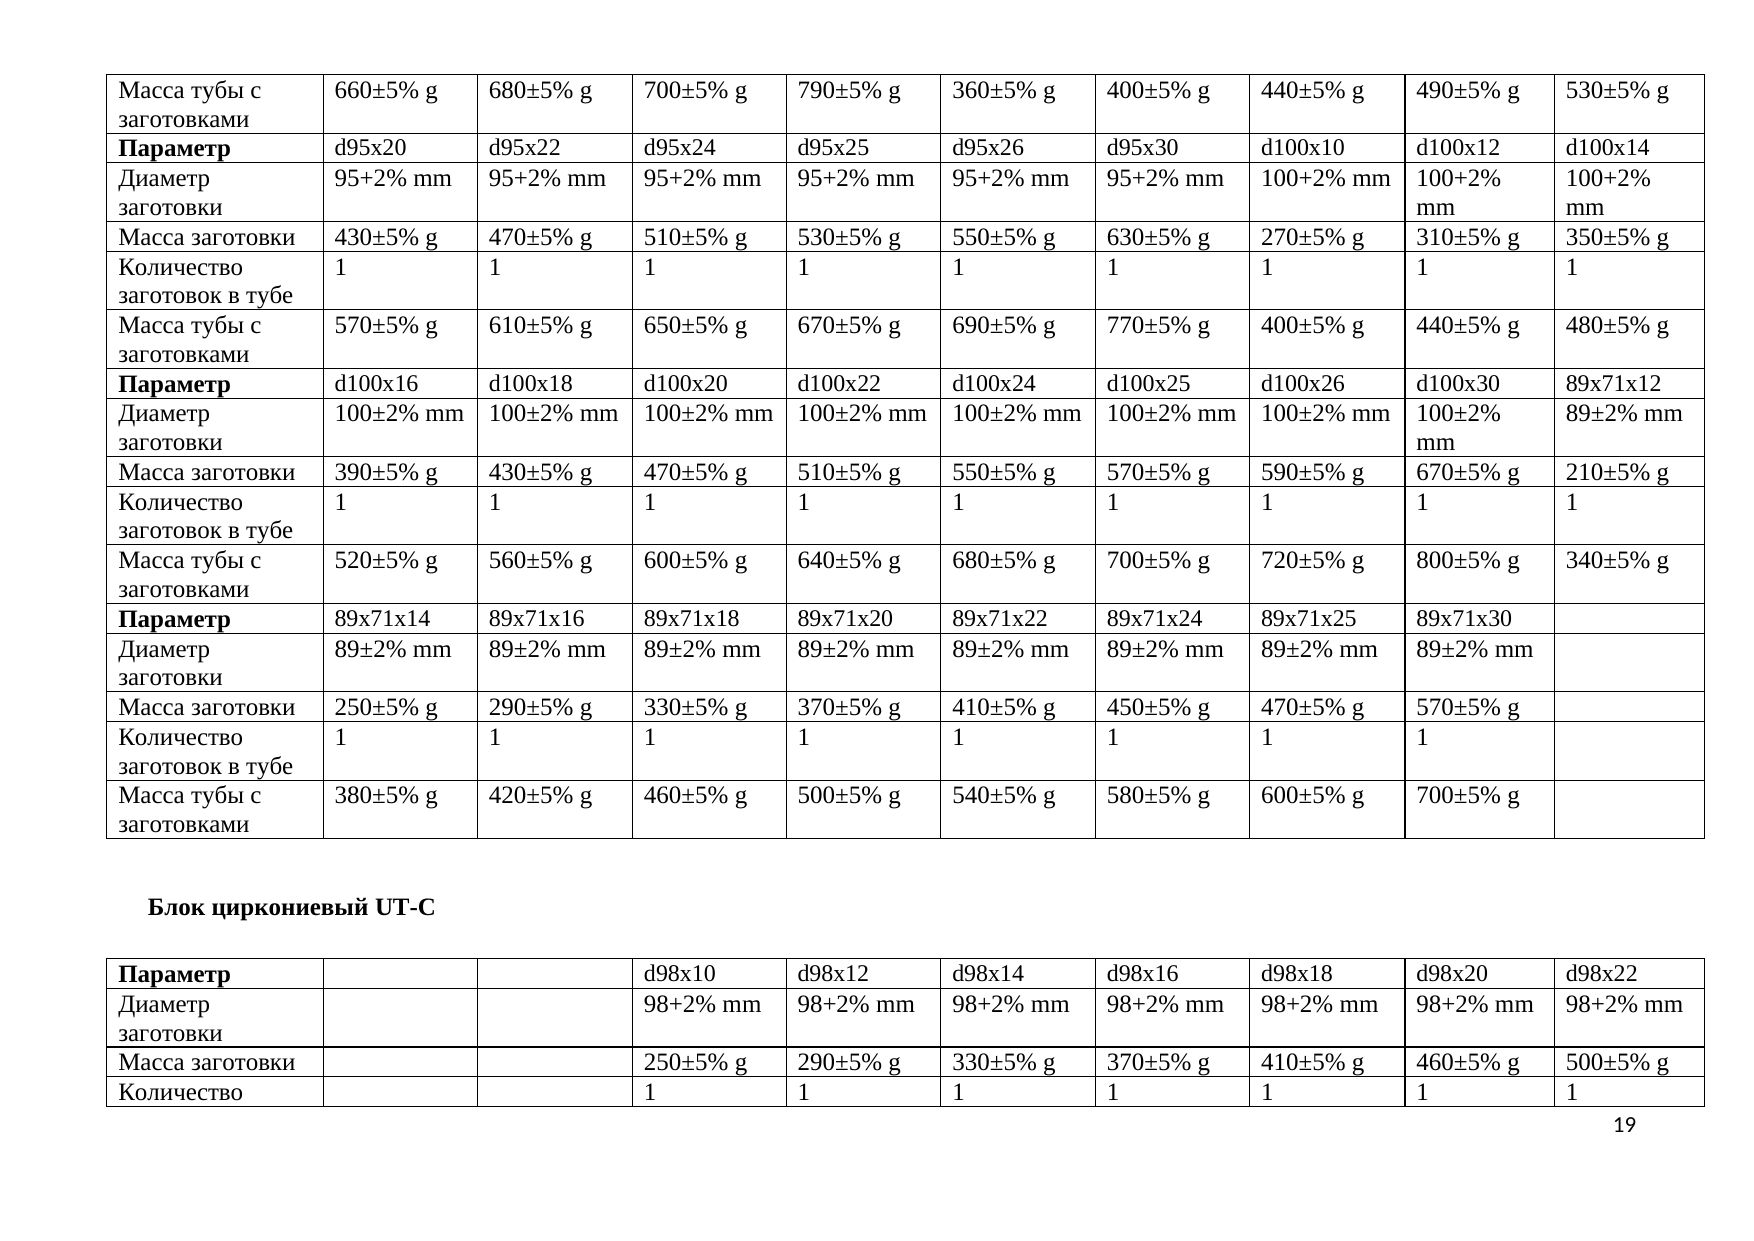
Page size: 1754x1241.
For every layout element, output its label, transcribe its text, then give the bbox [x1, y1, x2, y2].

table_cell Параметр [107, 604, 323, 633]
table_cell 800±5% g [1406, 545, 1554, 603]
table_cell 360±5% g [941, 75, 1095, 132]
table_cell d100х18 [478, 369, 632, 397]
table_cell 1 [941, 487, 1095, 544]
table_cell 98+2% mm [633, 989, 786, 1046]
table_cell Параметр [107, 369, 323, 397]
table_cell 1 [324, 722, 477, 779]
table_cell 640±5% g [787, 545, 940, 603]
table_cell 95+2% mm [633, 163, 786, 221]
table_cell d100х30 [1406, 369, 1554, 397]
table_cell 580±5% g [1096, 781, 1249, 838]
table_cell 530±5% g [1555, 75, 1704, 132]
table_cell [621, 1048, 632, 1076]
table_cell 1 [787, 722, 940, 779]
table_cell 89х71х18 [633, 604, 786, 633]
table_cell 560±5% g [478, 545, 632, 603]
table_cell [1555, 781, 1704, 838]
table_cell Масса тубы с заготовками [107, 310, 323, 368]
table_cell 89±2% mm [324, 634, 477, 691]
table_cell 1 [787, 487, 940, 544]
table_cell 500±5% g [787, 781, 940, 838]
table_cell 420±5% g [478, 781, 632, 838]
table_cell 1 [478, 487, 632, 544]
text Блок циркониевый UT-C [118, 892, 1636, 921]
table_cell 680±5% g [941, 545, 1095, 603]
table_cell d95х26 [941, 134, 1095, 162]
table_cell 1 [1406, 722, 1554, 779]
table_cell 1 [324, 252, 477, 309]
table_cell 100±2% mm [941, 399, 1095, 456]
table_cell 89х71х16 [478, 604, 632, 633]
table_cell 89±2% mm [941, 634, 1095, 691]
table_cell 89х71х30 [1406, 604, 1554, 633]
table_cell 100±2% mm [633, 399, 786, 456]
table_cell 89±2% mm [478, 634, 632, 691]
table_cell d95х22 [478, 134, 632, 162]
table_cell 660±5% g [324, 75, 477, 132]
table_cell Масса тубы с заготовками [107, 545, 323, 603]
table_cell 89х71х14 [324, 604, 477, 633]
table_cell 98+2% mm [1250, 989, 1404, 1046]
table_cell [324, 989, 477, 1046]
table_cell d100х10 [1250, 134, 1404, 162]
table_header d98х20 [1406, 959, 1554, 988]
table_cell d100х26 [1250, 369, 1404, 397]
table_cell 89х71х25 [1250, 604, 1404, 633]
table_cell 95+2% mm [941, 163, 1095, 221]
table_cell 600±5% g [1250, 781, 1404, 838]
table_cell [478, 1077, 489, 1106]
table_cell 490±5% g [1406, 75, 1554, 132]
table_cell [1555, 722, 1704, 779]
table_cell 1 [1096, 252, 1249, 309]
table_cell 1 [478, 722, 632, 779]
table_cell d95х20 [324, 134, 477, 162]
table_cell 650±5% g [633, 310, 786, 368]
table_cell [1693, 604, 1704, 633]
table_cell Параметр [107, 134, 323, 162]
table_cell Количество заготовок в тубе [107, 252, 323, 309]
table_cell 89±2% mm [1555, 399, 1704, 456]
table_header d98х18 [1250, 959, 1404, 988]
table_cell 720±5% g [1250, 545, 1404, 603]
table_cell Диаметр заготовки [107, 399, 323, 456]
table_header d98х10 [633, 959, 786, 988]
table_header [324, 959, 334, 988]
table_cell [478, 989, 632, 1046]
table_cell 1 [787, 252, 940, 309]
table_cell 690±5% g [941, 310, 1095, 368]
table_cell d100х20 [633, 369, 786, 397]
table_cell 89х71х22 [941, 604, 1095, 633]
table_cell 600±5% g [633, 545, 786, 603]
table_cell 1 [1555, 252, 1704, 309]
table_cell 1 [633, 487, 786, 544]
table_cell 95+2% mm [324, 163, 477, 221]
table_cell [1555, 692, 1566, 721]
table_cell d100х25 [1096, 369, 1249, 397]
table_cell 1 [478, 252, 632, 309]
table_cell Масса заготовки [107, 1048, 323, 1076]
table_cell 540±5% g [941, 781, 1095, 838]
table_cell [1693, 692, 1704, 721]
table_header [478, 959, 489, 988]
table_cell Масса тубы с заготовками [107, 75, 323, 132]
table_cell 89±2% mm [1406, 634, 1554, 691]
table_cell 100±2% mm [1096, 399, 1249, 456]
table_cell [324, 1048, 334, 1076]
table_cell d95х30 [1096, 134, 1249, 162]
table_cell 1 [941, 252, 1095, 309]
table_cell [1555, 604, 1566, 633]
table_cell 1 [941, 722, 1095, 779]
table_cell [621, 1077, 632, 1106]
table_cell 95+2% mm [787, 163, 940, 221]
table_cell 460±5% g [633, 781, 786, 838]
table_cell 680±5% g [478, 75, 632, 132]
table_cell 1 [1250, 722, 1404, 779]
table_cell d95х24 [633, 134, 786, 162]
table_cell 1 [1096, 487, 1249, 544]
table_header d98х14 [941, 959, 1095, 988]
table_cell [324, 1077, 334, 1106]
table_cell 89±2% mm [1096, 634, 1249, 691]
table_cell [466, 1048, 477, 1076]
table_cell 400±5% g [1096, 75, 1249, 132]
table_cell 1 [1096, 722, 1249, 779]
table_cell 100±2% mm [787, 399, 940, 456]
table_header d98х16 [1096, 959, 1249, 988]
table_cell d100х16 [324, 369, 477, 397]
table_cell d100х12 [1406, 134, 1554, 162]
table_cell 520±5% g [324, 545, 477, 603]
table_cell Масса заготовки [107, 692, 323, 721]
table_cell 1 [1250, 252, 1404, 309]
table_cell Диаметр заготовки [107, 989, 323, 1046]
table_cell Масса тубы с заготовками [107, 781, 323, 838]
table_cell 98+2% mm [787, 989, 940, 1046]
table_cell 480±5% g [1555, 310, 1704, 368]
table_cell 1 [633, 722, 786, 779]
table_cell 700±5% g [633, 75, 786, 132]
table_cell 89±2% mm [787, 634, 940, 691]
table_cell 610±5% g [478, 310, 632, 368]
table_cell 98+2% mm [1096, 989, 1249, 1046]
table_cell 100±2% mm [478, 399, 632, 456]
table_cell Масса заготовки [107, 222, 323, 251]
table_cell 1 [1406, 252, 1554, 309]
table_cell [107, 1077, 323, 1106]
table_cell d100х14 [1555, 134, 1704, 162]
table_cell 700±5% g [1096, 545, 1249, 603]
table_cell [478, 1048, 489, 1076]
table_cell 1 [1555, 487, 1704, 544]
table_cell 89±2% mm [1250, 634, 1404, 691]
table_cell 89х71х20 [787, 604, 940, 633]
table_cell 89±2% mm [633, 634, 786, 691]
table_cell 100±2% mm [1250, 399, 1404, 456]
table_cell 100±2% mm [324, 399, 477, 456]
table_cell 670±5% g [787, 310, 940, 368]
table_cell 95+2% mm [1096, 163, 1249, 221]
table_header [466, 959, 477, 988]
table_cell 380±5% g [324, 781, 477, 838]
table_cell 98+2% mm [1555, 989, 1704, 1046]
table_cell 1 [1406, 487, 1554, 544]
table_cell Масса заготовки [107, 457, 323, 486]
table_header d98х22 [1555, 959, 1704, 988]
table_cell 440±5% g [1406, 310, 1554, 368]
table_cell 100+2% mm [1250, 163, 1404, 221]
table_cell Количество заготовок в тубе [107, 487, 323, 544]
table_cell 1 [633, 252, 786, 309]
table_cell [1555, 634, 1704, 691]
table_cell 570±5% g [324, 310, 477, 368]
table_cell 440±5% g [1250, 75, 1404, 132]
table_cell 89х71х12 [1555, 369, 1704, 397]
table_cell 1 [1250, 487, 1404, 544]
table_header [621, 959, 632, 988]
table_cell 700±5% g [1406, 781, 1554, 838]
table_cell 400±5% g [1250, 310, 1404, 368]
table_cell 340±5% g [1555, 545, 1704, 603]
table_cell Диаметр заготовки [107, 163, 323, 221]
table_cell 1 [324, 487, 477, 544]
table_cell 790±5% g [787, 75, 940, 132]
table_header d98х12 [787, 959, 940, 988]
table_cell 98+2% mm [1406, 989, 1554, 1046]
table_cell Количество заготовок в тубе [107, 722, 323, 779]
table_cell Диаметр заготовки [107, 634, 323, 691]
table_cell d95х25 [787, 134, 940, 162]
table_cell d100х22 [787, 369, 940, 397]
table_cell [466, 1077, 477, 1106]
table_cell 770±5% g [1096, 310, 1249, 368]
table_cell 98+2% mm [941, 989, 1095, 1046]
table_cell 95+2% mm [478, 163, 632, 221]
table_cell 89х71х24 [1096, 604, 1249, 633]
table_cell d100х24 [941, 369, 1095, 397]
table_header Параметр [107, 959, 323, 988]
